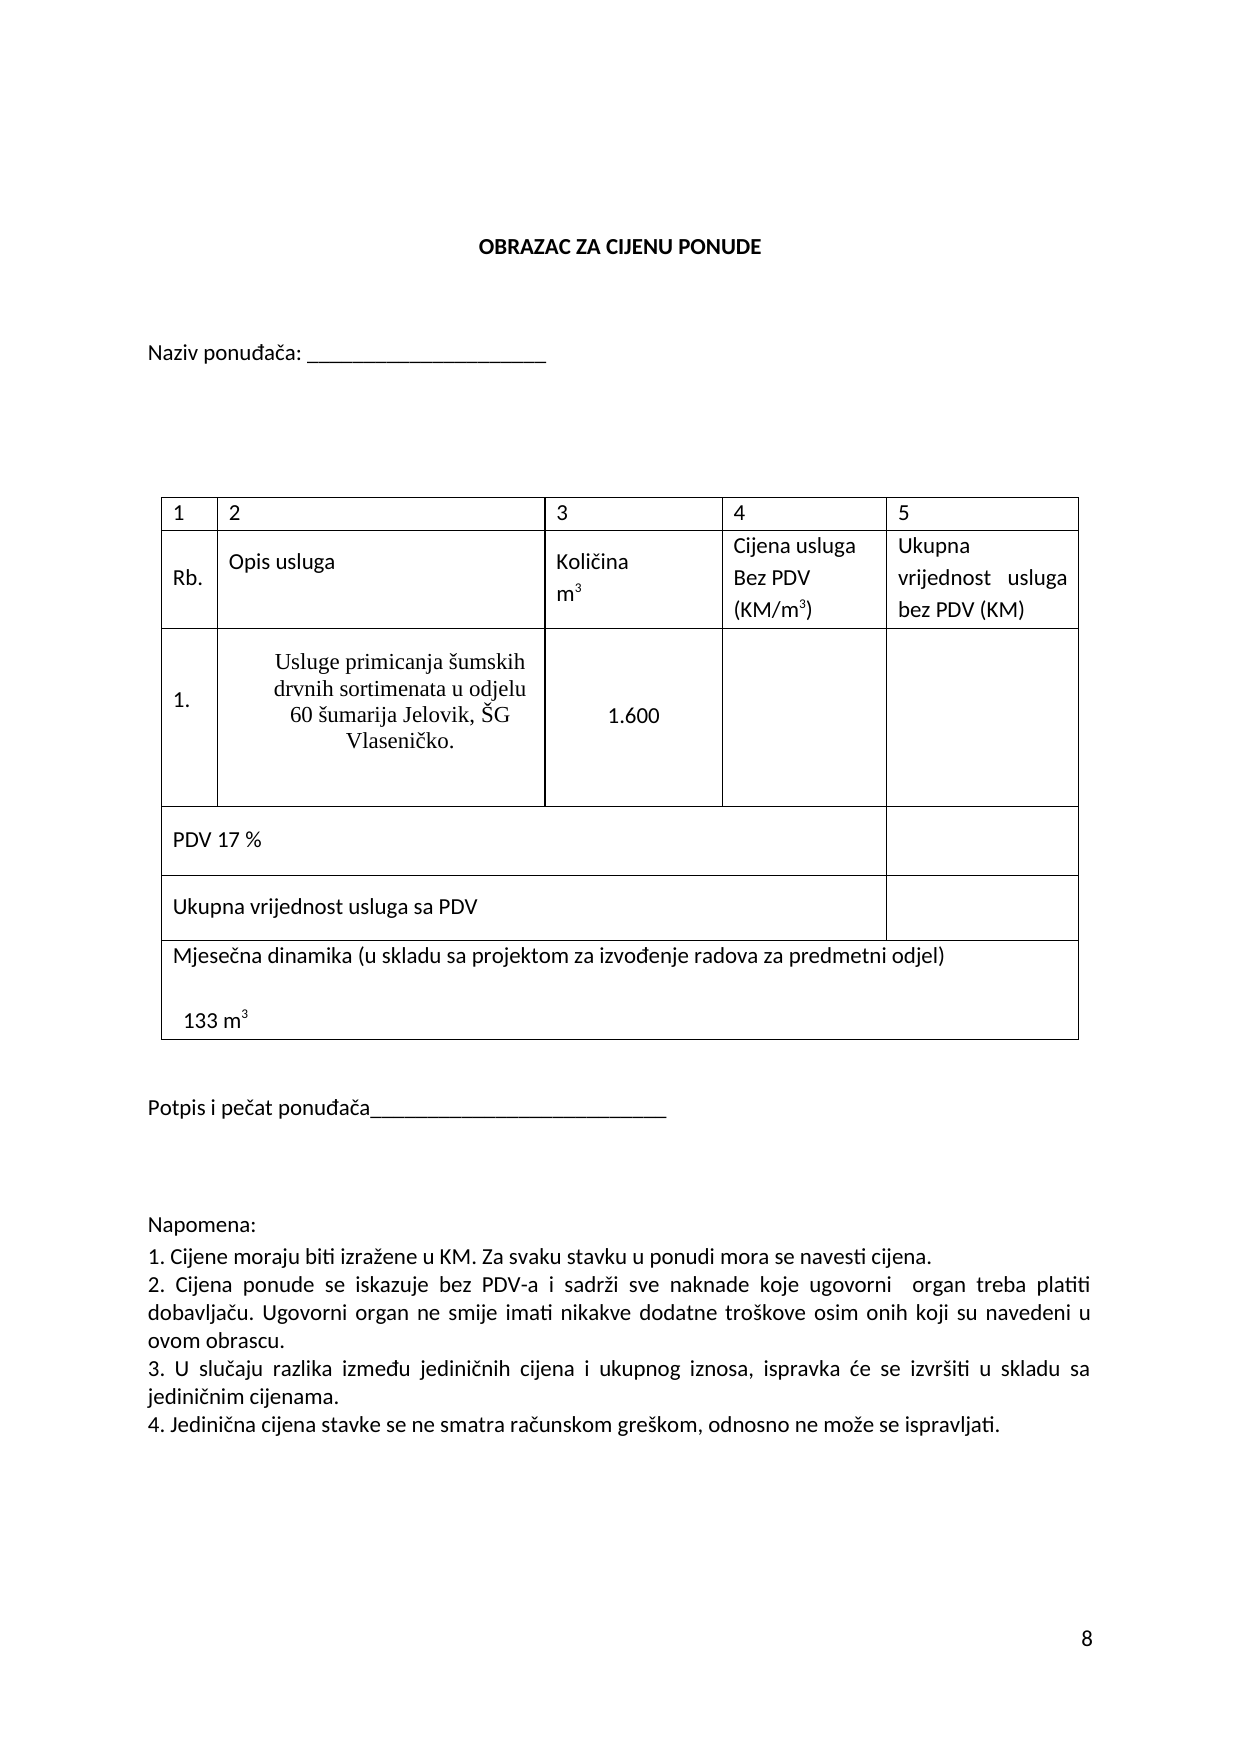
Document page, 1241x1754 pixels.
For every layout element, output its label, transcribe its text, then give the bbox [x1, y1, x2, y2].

table_header 4 [723, 498, 886, 530]
table_cell 1.600 [546, 629, 722, 806]
table_cell Količina m3 [546, 531, 722, 627]
list 1. Cijene moraju biti izražene u KM. Za svaku stavku u ponudi mora se navesti cijena. [148, 1242, 1092, 1270]
table_cell [887, 876, 1078, 940]
table_header 3 [546, 498, 722, 530]
table_header 2 [218, 498, 544, 530]
table_cell Opis usluga [218, 531, 544, 627]
table_cell [887, 807, 1078, 875]
table_header 1 [162, 498, 217, 530]
list 2. Cijena ponude se iskazuje bez PDV-a i sadrži sve naknade koje ugovorni organ treba platiti dobavljaču. Ugovorni organ ne smije imati nikakve dodatne troškove osim onih koji su navedeni u ovom obrascu. [148, 1270, 1092, 1354]
text Potpis i pečat ponuđača__________________________ [148, 1093, 1092, 1121]
table_cell Usluge primicanja šumskih drvnih sortimenata u odjelu 60 šumarija Jelovik, ŠG Vlaseničko. [218, 629, 544, 806]
table_cell Ukupna vrijednost usluga sa PDV [162, 876, 886, 940]
table_cell Ukupna vrijednost usluga bez PDV (KM) [887, 531, 1078, 627]
table_cell [723, 629, 886, 806]
table_cell PDV 17 % [162, 807, 886, 875]
table_header 5 [887, 498, 1078, 530]
table_cell Cijena usluga Bez PDV (KM/m3) [723, 531, 886, 627]
table_cell Rb. [162, 531, 217, 627]
text Naziv ponuđača: _____________________ [148, 338, 1092, 366]
table_cell 1. [162, 629, 217, 806]
text OBRAZAC ZA CIJENU PONUDE [148, 232, 1092, 260]
list 3. U slučaju razlika između jediničnih cijena i ukupnog iznosa, ispravka će se izvršiti u skladu sa jediničnim cijenama. [148, 1354, 1092, 1410]
text Napomena: [148, 1210, 891, 1238]
table_cell Mjesečna dinamika (u skladu sa projektom za izvođenje radova za predmetni odjel) 133 m3 [162, 941, 1078, 1038]
list 4. Jedinična cijena stavke se ne smatra računskom greškom, odnosno ne može se ispravljati. [148, 1410, 1092, 1438]
table_cell [887, 629, 1078, 806]
